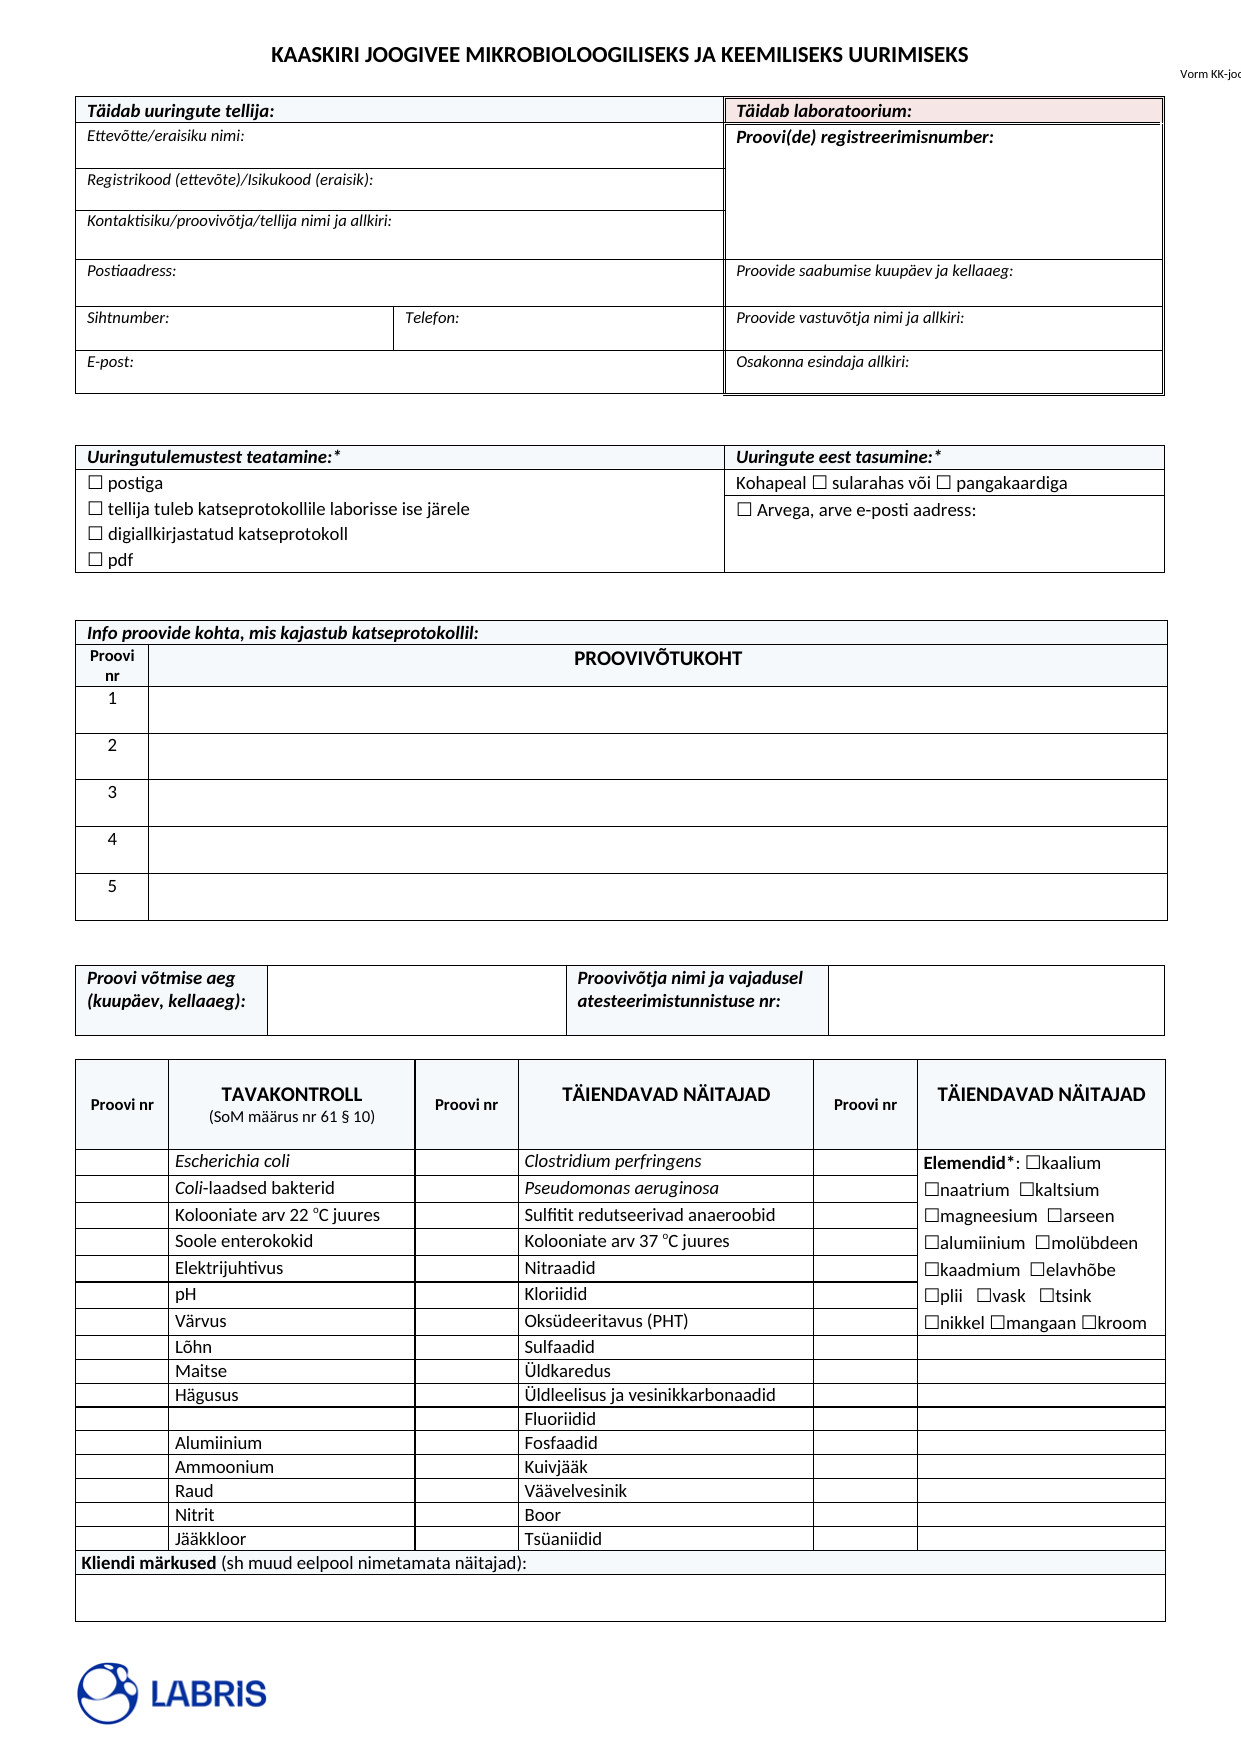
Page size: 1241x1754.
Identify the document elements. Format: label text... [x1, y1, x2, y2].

table_cell [814, 1309, 917, 1334]
table_cell Ammoonium [169, 1455, 414, 1478]
table_cell 2 [76, 734, 148, 779]
table_cell Maitse [169, 1360, 414, 1382]
table_cell 1 [76, 687, 148, 732]
table_cell [76, 1575, 1165, 1621]
table_cell Registrikood (ettevõte)/Isikukood (eraisik): [76, 169, 723, 209]
table_cell [149, 874, 1167, 920]
table_cell Nitrit [169, 1503, 414, 1526]
table_cell 5 [76, 874, 148, 920]
table_header Täidab laboratoorium: [726, 99, 1162, 122]
table_cell [918, 1479, 1165, 1502]
table_cell Kloriidid [519, 1283, 813, 1308]
table_cell Proovide vastuvõtja nimi ja allkiri: [726, 307, 1162, 350]
table_cell Soole enterokokid [169, 1229, 414, 1255]
table_header Uuringutulemustest teatamine:* [76, 446, 724, 468]
table_cell [814, 1256, 917, 1281]
table_cell naatrium kaltsium [918, 1175, 1165, 1202]
table_cell E-post: [76, 351, 723, 393]
table_cell Clostridium perfringens [519, 1150, 813, 1175]
table_cell [76, 1431, 168, 1454]
table_cell Boor [519, 1503, 813, 1526]
table_cell [76, 1527, 168, 1550]
table_cell [416, 1503, 518, 1526]
table_cell [416, 1527, 518, 1550]
table_cell [814, 1455, 917, 1478]
table_cell Kolooniate arv 37 oC juures [519, 1229, 813, 1255]
table_cell Kliendi märkused (sh muud eelpool nimetamata näitajad): [76, 1551, 1165, 1574]
table_cell [416, 1283, 518, 1308]
table_cell [76, 1309, 168, 1334]
table_cell [416, 1309, 518, 1334]
table_cell Üldkaredus [519, 1360, 813, 1382]
picture [75, 1662, 269, 1726]
table_header [829, 966, 1164, 1035]
table_header Proovi nr [416, 1060, 518, 1149]
table_cell Sulfaadid [519, 1336, 813, 1358]
table_cell 4 [76, 827, 148, 873]
table_cell Oksüdeeritavus (PHT) [519, 1309, 813, 1334]
table_cell [416, 1479, 518, 1502]
table_cell [814, 1150, 917, 1175]
table_cell Ettevõtte/eraisiku nimi: [76, 123, 723, 168]
table_cell 3 [76, 780, 148, 826]
table_cell [814, 1283, 917, 1308]
table_cell [76, 1203, 168, 1228]
table_cell [76, 1336, 168, 1358]
table_cell Üldleelisus ja vesinikkarbonaadid [519, 1384, 813, 1406]
table_cell [416, 1150, 518, 1175]
table_cell alumiinium molübdeen [918, 1228, 1165, 1255]
table_cell [814, 1431, 917, 1454]
table_cell [814, 1229, 917, 1255]
table_cell Postiaadress: [76, 260, 723, 306]
table_cell [416, 1455, 518, 1478]
table_cell Kolooniate arv 22 oC juures [169, 1203, 414, 1228]
table_cell [76, 1283, 168, 1308]
table_cell Proovi(de) registreerimisnumber: [726, 122, 1162, 259]
table_cell [918, 1384, 1165, 1406]
table_cell [416, 1229, 518, 1255]
table_header [268, 966, 566, 1035]
table_cell [76, 1360, 168, 1382]
table_header Uuringute eest tasumine:* [725, 446, 1164, 468]
table_cell Alumiinium [169, 1431, 414, 1454]
table_cell Elemendid*: kaalium [918, 1150, 1165, 1175]
table_cell [918, 1527, 1165, 1550]
table_cell Proovi nr [76, 645, 148, 686]
table_header Täidab uuringute tellija: [76, 97, 723, 122]
table_cell [76, 1150, 168, 1175]
table_cell Osakonna esindaja allkiri: [726, 351, 1162, 393]
table_cell Telefon: [394, 307, 723, 350]
table_cell Tsüaniidid [519, 1527, 813, 1550]
table_cell magneesium arseen [918, 1202, 1165, 1228]
table_cell [76, 1384, 168, 1406]
table_cell Raud [169, 1479, 414, 1502]
table_cell Värvus [169, 1309, 414, 1334]
table_header TAVAKONTROLL (SoM määrus nr 61 § 10) [169, 1060, 414, 1149]
table_cell Proovide saabumise kuupäev ja kellaaeg: [726, 260, 1162, 306]
table_cell [918, 1431, 1165, 1454]
table_cell plii vask tsink [918, 1281, 1165, 1308]
table_cell nikkel mangaan kroom [918, 1308, 1165, 1334]
table_cell [814, 1527, 917, 1550]
table_cell [76, 1479, 168, 1502]
table_header TÄIENDAVAD NÄITAJAD [519, 1060, 813, 1149]
table_header Proovi nr [76, 1060, 168, 1149]
table_cell Coli-laadsed bakterid [169, 1176, 414, 1202]
table_cell Sihtnumber: [76, 307, 393, 350]
table_cell [76, 1176, 168, 1202]
table_cell [416, 1384, 518, 1406]
table_cell Jääkkloor [169, 1527, 414, 1550]
table_cell Elektrijuhtivus [169, 1256, 414, 1281]
table_cell postiga tellija tuleb katseprotokollile laborisse ise järele digiallkirjastatud katseprotokoll pdf [76, 470, 724, 572]
table_cell PROOVIVÕTUKOHT [149, 645, 1167, 686]
table_cell [918, 1455, 1165, 1478]
table_cell [814, 1408, 917, 1430]
table_header Info proovide kohta, mis kajastub katseprotokollil: [76, 621, 1167, 644]
table_cell [149, 780, 1167, 826]
table_cell Kuivjääk [519, 1455, 813, 1478]
table_cell [76, 1229, 168, 1255]
table_cell Nitraadid [519, 1256, 813, 1281]
table_cell [814, 1336, 917, 1358]
table_cell Fosfaadid [519, 1431, 813, 1454]
table_cell [918, 1360, 1165, 1382]
table_cell Fluoriidid [519, 1408, 813, 1430]
table_cell Lõhn [169, 1336, 414, 1358]
table_cell [416, 1360, 518, 1382]
table_cell [918, 1408, 1165, 1430]
table_cell [416, 1176, 518, 1202]
table_cell [149, 734, 1167, 779]
table_cell Escherichia coli [169, 1150, 414, 1175]
table_cell Kontaktisiku/proovivõtja/tellija nimi ja allkiri: [76, 211, 723, 259]
table_cell [149, 827, 1167, 873]
table_cell Väävelvesinik [519, 1479, 813, 1502]
table_cell [814, 1203, 917, 1228]
table_header Proovivõtja nimi ja vajadusel atesteerimistunnistuse nr: [567, 966, 828, 1035]
table_cell [814, 1176, 917, 1202]
table_cell kaadmium elavhõbe [918, 1255, 1165, 1281]
table_cell [416, 1431, 518, 1454]
table_cell Kohapeal sularahas või pangakaardiga [725, 470, 1164, 495]
table_cell [416, 1408, 518, 1430]
table_cell [918, 1336, 1165, 1358]
table_header TÄIENDAVAD NÄITAJAD [918, 1060, 1165, 1149]
table_cell [76, 1256, 168, 1281]
table_cell [814, 1479, 917, 1502]
table_cell [416, 1256, 518, 1281]
table_cell [814, 1384, 917, 1406]
table_cell Sulfitit redutseerivad anaeroobid [519, 1203, 813, 1228]
table_cell [814, 1503, 917, 1526]
table_cell [814, 1360, 917, 1382]
table_header Proovi võtmise aeg (kuupäev, kellaaeg): [76, 966, 267, 1035]
table_cell [76, 1503, 168, 1526]
table_cell [169, 1408, 414, 1430]
table_header Proovi nr [814, 1060, 917, 1149]
table_cell [76, 1408, 168, 1430]
table_cell Arvega, arve e-posti aadress: [725, 496, 1164, 572]
table_cell [149, 687, 1167, 732]
table_cell [76, 1455, 168, 1478]
table_cell Hägusus [169, 1384, 414, 1406]
table_cell Pseudomonas aeruginosa [519, 1176, 813, 1202]
table_cell [918, 1503, 1165, 1526]
table_cell [416, 1336, 518, 1358]
table_cell [416, 1203, 518, 1228]
table_cell pH [169, 1283, 414, 1308]
